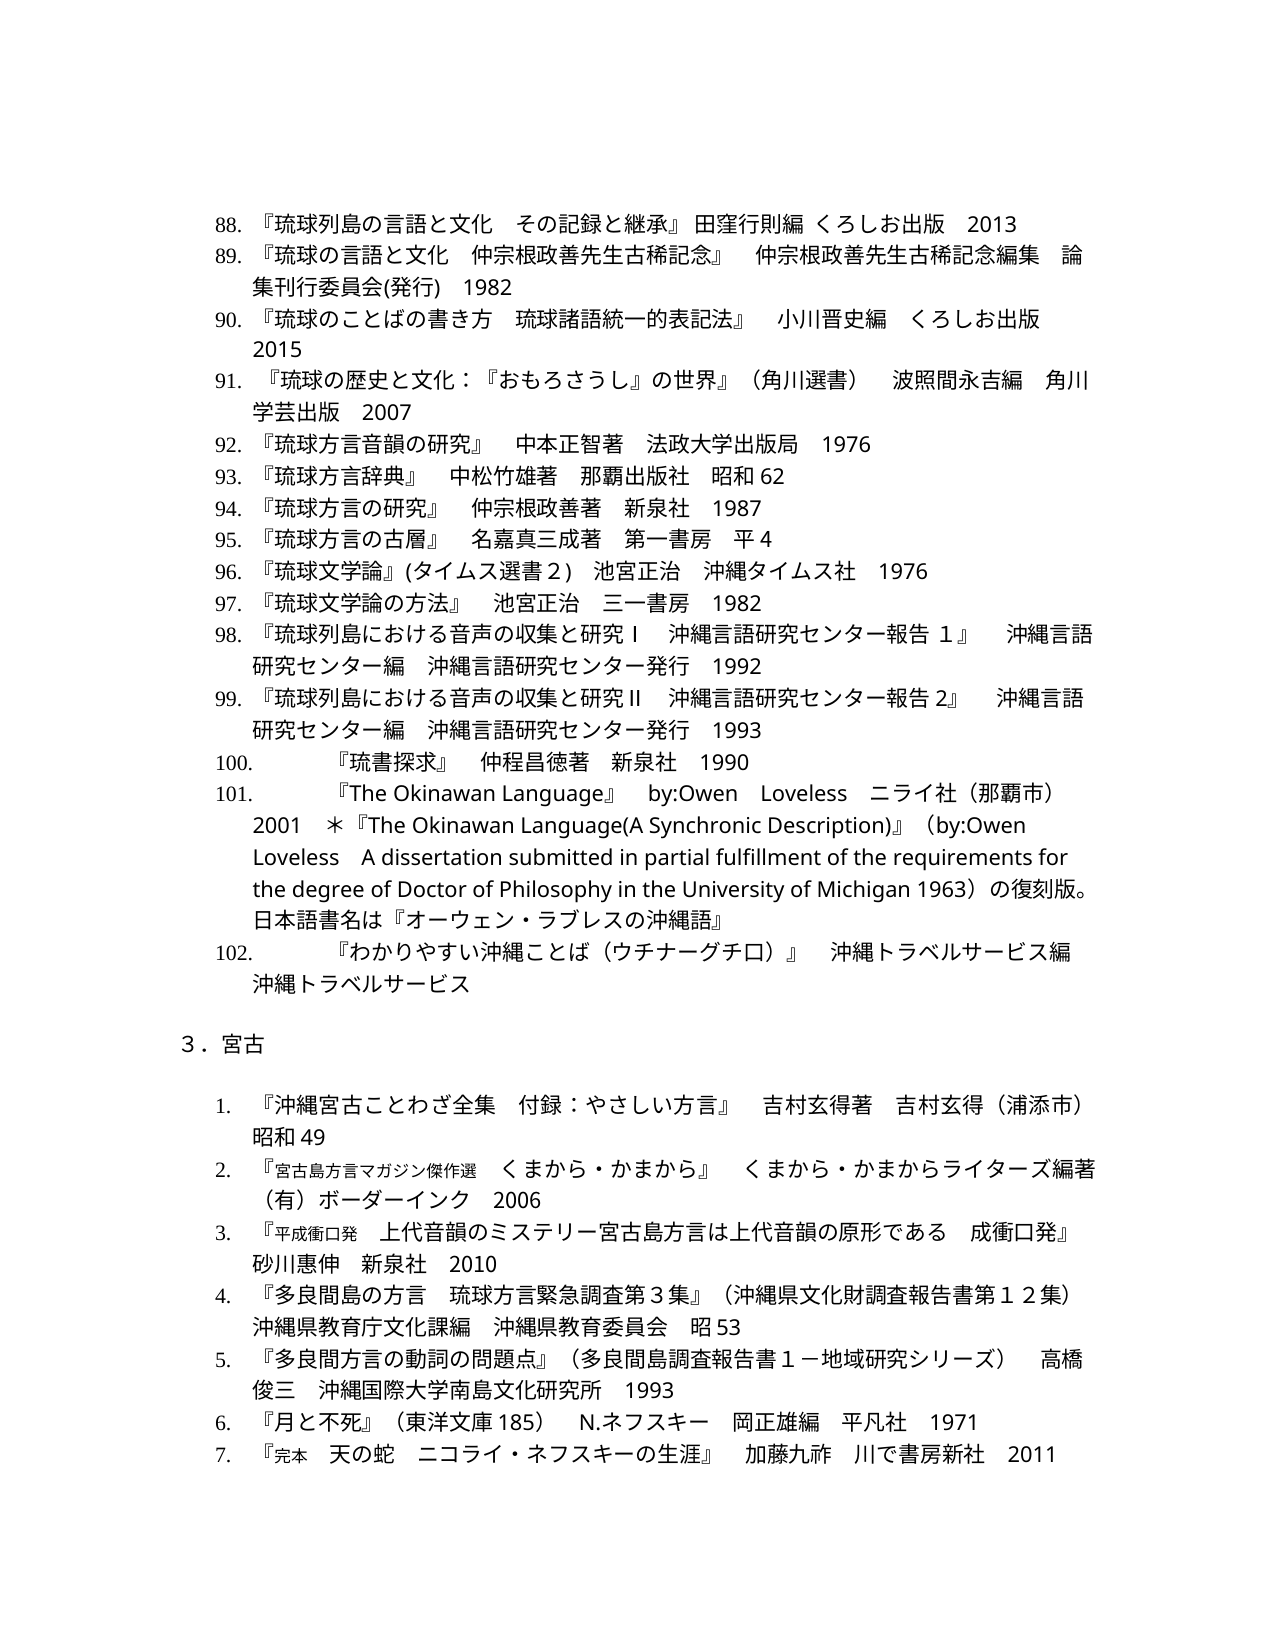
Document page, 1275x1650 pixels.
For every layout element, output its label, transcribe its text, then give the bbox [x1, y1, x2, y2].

list 『琉球列島における音声の収集と研究Ⅱ 沖縄言語研究センター報告 2』 沖縄言語研究センター編 沖縄言語研究センター発行 1993 [215, 681, 1098, 744]
list 『琉球方言辞典』 中松竹雄著 那覇出版社 昭和62 [215, 459, 1098, 491]
list 『完本 天の蛇 ニコライ・ネフスキーの生涯』 加藤九祚 川で書房新社 2011 [215, 1437, 1098, 1469]
list 『多良間島の方言 琉球方言緊急調査第３集』（沖縄県文化財調査報告書第１２集） 沖縄県教育庁文化課編 沖縄県教育委員会 昭53 [215, 1278, 1098, 1342]
text ３．宮古 [177, 1027, 1098, 1059]
list 『琉球の言語と文化 仲宗根政善先生古稀記念』 仲宗根政善先生古稀記念編集 論集刊行委員会(発行) 1982 [215, 238, 1098, 302]
list 『琉球方言の古層』 名嘉真三成著 第一書房 平4 [215, 522, 1098, 554]
list 『平成衝口発 上代音韻のミステリー宮古島方言は上代音韻の原形である 成衝口発』 砂川惠伸 新泉社 2010 [215, 1215, 1098, 1278]
list 『多良間方言の動詞の問題点』（多良間島調査報告書１－地域研究シリーズ） 高橋俊三 沖縄国際大学南島文化研究所 1993 [215, 1342, 1098, 1405]
list 『琉球列島の言語と文化 その記録と継承』 田窪行則編 くろしお出版 2013 [215, 207, 1098, 238]
list 『琉球方言の研究』 仲宗根政善著 新泉社 1987 [215, 491, 1098, 522]
list 『宮古島方言マガジン傑作選 くまから・かまから』 くまから・かまからライターズ編著 （有）ボーダーインク 2006 [215, 1152, 1098, 1215]
list 『わかりやすい沖縄ことば（ウチナーグチ口）』 沖縄トラベルサービス編 沖縄トラベルサービス [215, 935, 1098, 998]
list 『沖縄宮古ことわざ全集 付録：やさしい方言』 吉村玄得著 吉村玄得（浦添市） 昭和49 [215, 1088, 1098, 1152]
list 『琉球列島における音声の収集と研究Ⅰ 沖縄言語研究センター報告 １』 沖縄言語研究センター編 沖縄言語研究センター発行 1992 [215, 617, 1098, 681]
list 『琉球のことばの書き方 琉球諸語統一的表記法』 小川晋史編 くろしお出版 2015 [215, 302, 1098, 363]
list 『月と不死』（東洋文庫185） N.ネフスキー 岡正雄編 平凡社 1971 [215, 1405, 1098, 1437]
list 『琉球文学論』(タイムス選書２) 池宮正治 沖縄タイムス社 1976 [215, 554, 1098, 586]
list 『琉球文学論の方法』 池宮正治 三一書房 1982 [215, 586, 1098, 617]
list 『琉球方言音韻の研究』 中本正智著 法政大学出版局 1976 [215, 427, 1098, 459]
list 『The Okinawan Language』 by:Owen Loveless ニライ社（那覇市） 2001 ＊『The Okinawan Language(A Synchronic Description)』（by:Owen Loveless A dissertation submitted in partial fulfillment of the requirements for the degree of Doctor of Philosophy in the University of Michigan 1963）の復刻版。日本語書名は『オーウェン・ラブレスの沖縄語』 [215, 776, 1098, 935]
list 『琉球の歴史と文化：『おもろさうし』の世界』（角川選書） 波照間永吉編 角川学芸出版 2007 [215, 363, 1098, 427]
list 『琉書探求』 仲程昌徳著 新泉社 1990 [215, 744, 1098, 776]
